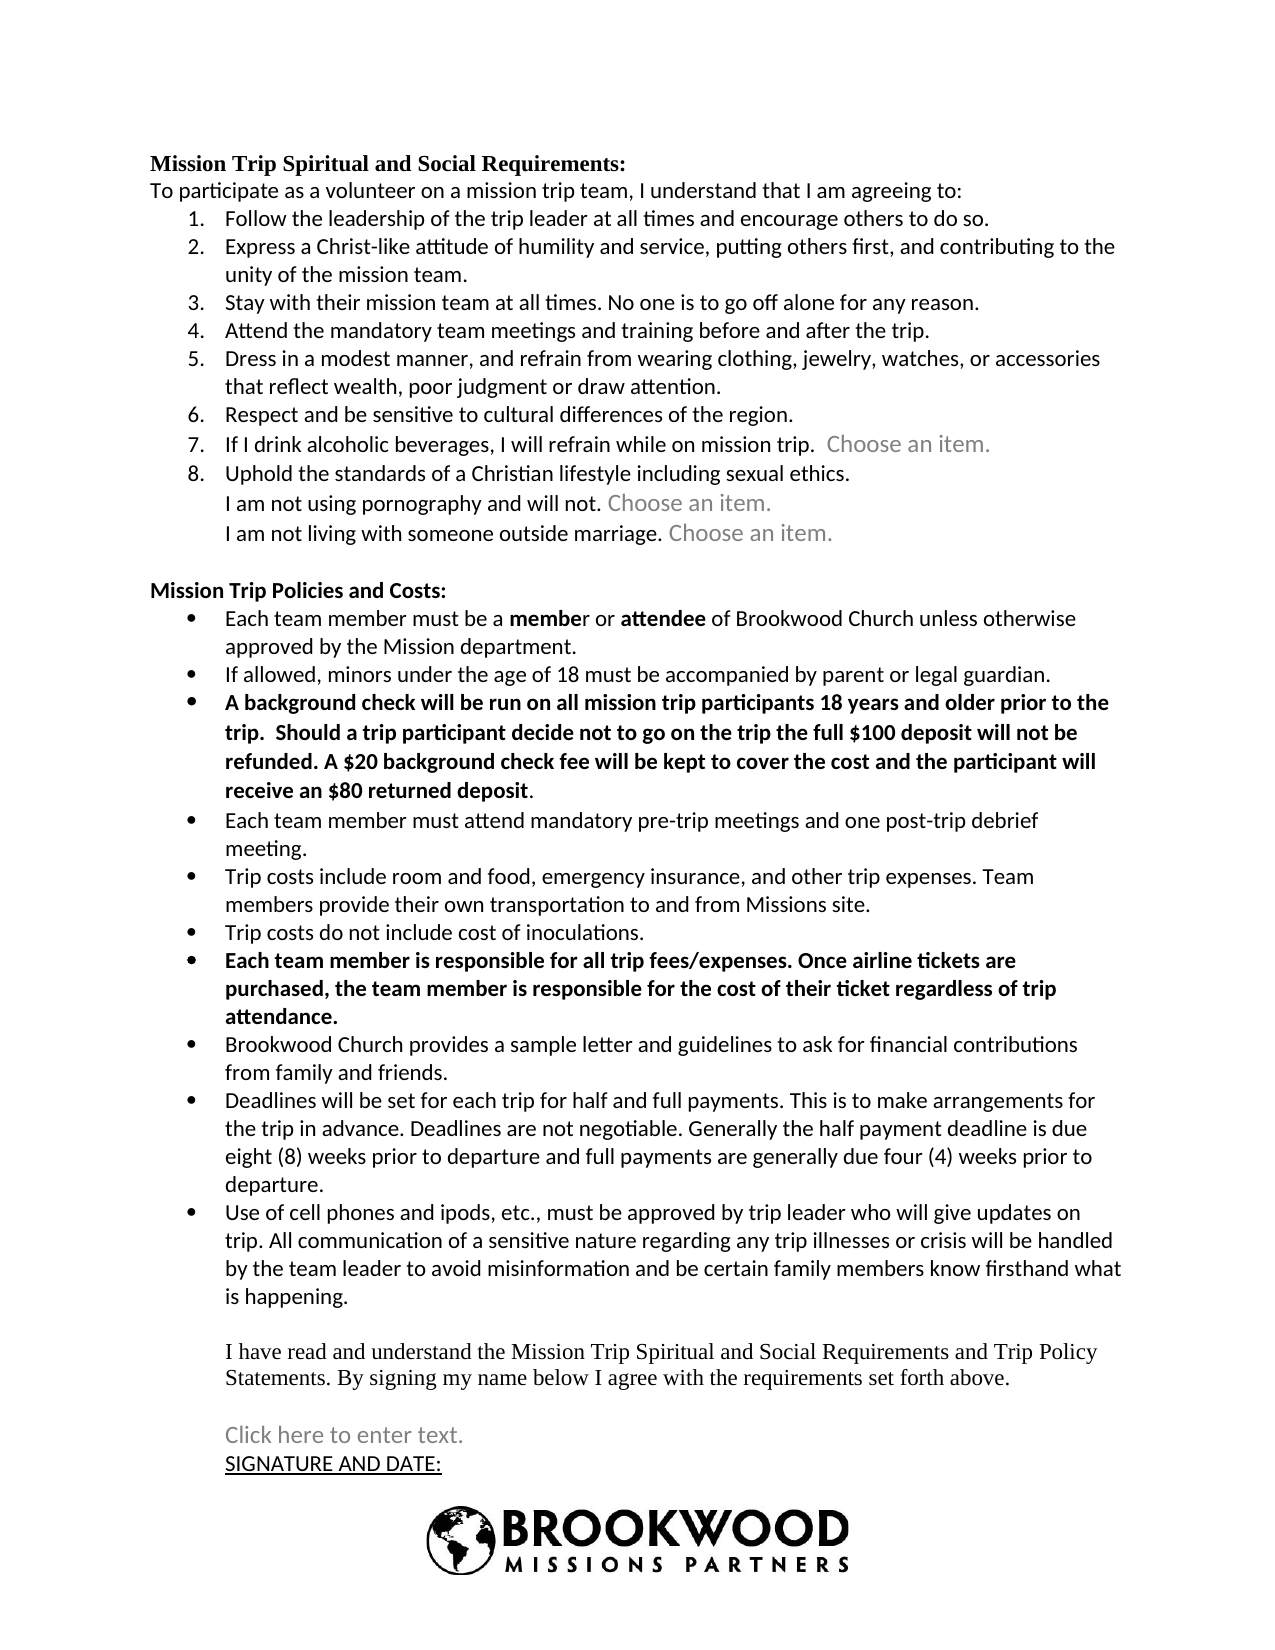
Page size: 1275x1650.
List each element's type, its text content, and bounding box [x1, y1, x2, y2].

list Express a Christ-like attitude of humility and service, putting others first, and contributing to the unity of the mission team. [187, 232, 1125, 288]
list Uphold the standards of a Christian lifestyle including sexual ethics. [187, 459, 1125, 487]
list Brookwood Church provides a sample letter and guidelines to ask for financial contributions from family and friends. [187, 1030, 1125, 1086]
text sIGNATURE AND DATE: [150, 1449, 1125, 1477]
list Stay with their mission team at all times. No one is to go off alone for any reason. [187, 288, 1125, 316]
list I am not using pornography and will not. [225, 487, 1125, 518]
list Trip costs include room and food, emergency insurance, and other trip expenses. Team members provide their own transportation to and from Missions site. [187, 862, 1125, 918]
list Each team member must be a member or attendee of Brookwood Church unless otherwise approved by the Mission department. [187, 604, 1125, 660]
list Each team member is responsible for all trip fees/expenses. Once airline tickets are purchased, the team member is responsible for the cost of their ticket regardless of trip attendance. [187, 946, 1125, 1030]
picture [426, 1506, 849, 1575]
list If allowed, minors under the age of 18 must be accompanied by parent or legal guardian. [187, 660, 1125, 688]
list Follow the leadership of the trip leader at all times and encourage others to do so. [187, 204, 1125, 232]
list If I drink alcoholic beverages, I will refrain while on mission trip. [187, 428, 1125, 459]
list A background check will be run on all mission trip participants 18 years and older prior to the trip. Should a trip participant decide not to go on the trip the full $100 deposit will not be refunded. A $20 background check fee will be kept to cover the cost and the participant will receive an $80 returned deposit. [187, 688, 1125, 804]
list Deadlines will be set for each trip for half and full payments. This is to make arrangements for the trip in advance. Deadlines are not negotiable. Generally the half payment deadline is due eight (8) weeks prior to departure and full payments are generally due four (4) weeks prior to departure. [187, 1086, 1125, 1198]
text Mission Trip Policies and Costs: [150, 576, 1125, 604]
list Use of cell phones and ipods, etc., must be approved by trip leader who will give updates on trip. All communication of a sensitive nature regarding any trip illnesses or crisis will be handled by the team leader to avoid misinformation and be certain family members know firsthand what is happening. [187, 1198, 1125, 1310]
list Attend the mandatory team meetings and training before and after the trip. [187, 316, 1125, 344]
list I am not living with someone outside marriage. [225, 518, 1125, 548]
list Dress in a modest manner, and refrain from wearing clothing, jewelry, watches, or accessories that reflect wealth, poor judgment or draw attention. [187, 344, 1125, 401]
text Mission Trip Spiritual and Social Requirements: [150, 150, 1125, 176]
list Trip costs do not include cost of inoculations. [187, 918, 1125, 946]
list Each team member must attend mandatory pre-trip meetings and one post-trip debrief meeting. [187, 806, 1125, 862]
text I have read and understand the Mission Trip Spiritual and Social Requirements and Trip Policy Statements. By signing my name below I agree with the requirements set forth above. [225, 1338, 1125, 1391]
list Respect and be sensitive to cultural differences of the region. [187, 401, 1125, 428]
text To participate as a volunteer on a mission trip team, I understand that I am agreeing to: [150, 176, 1125, 204]
